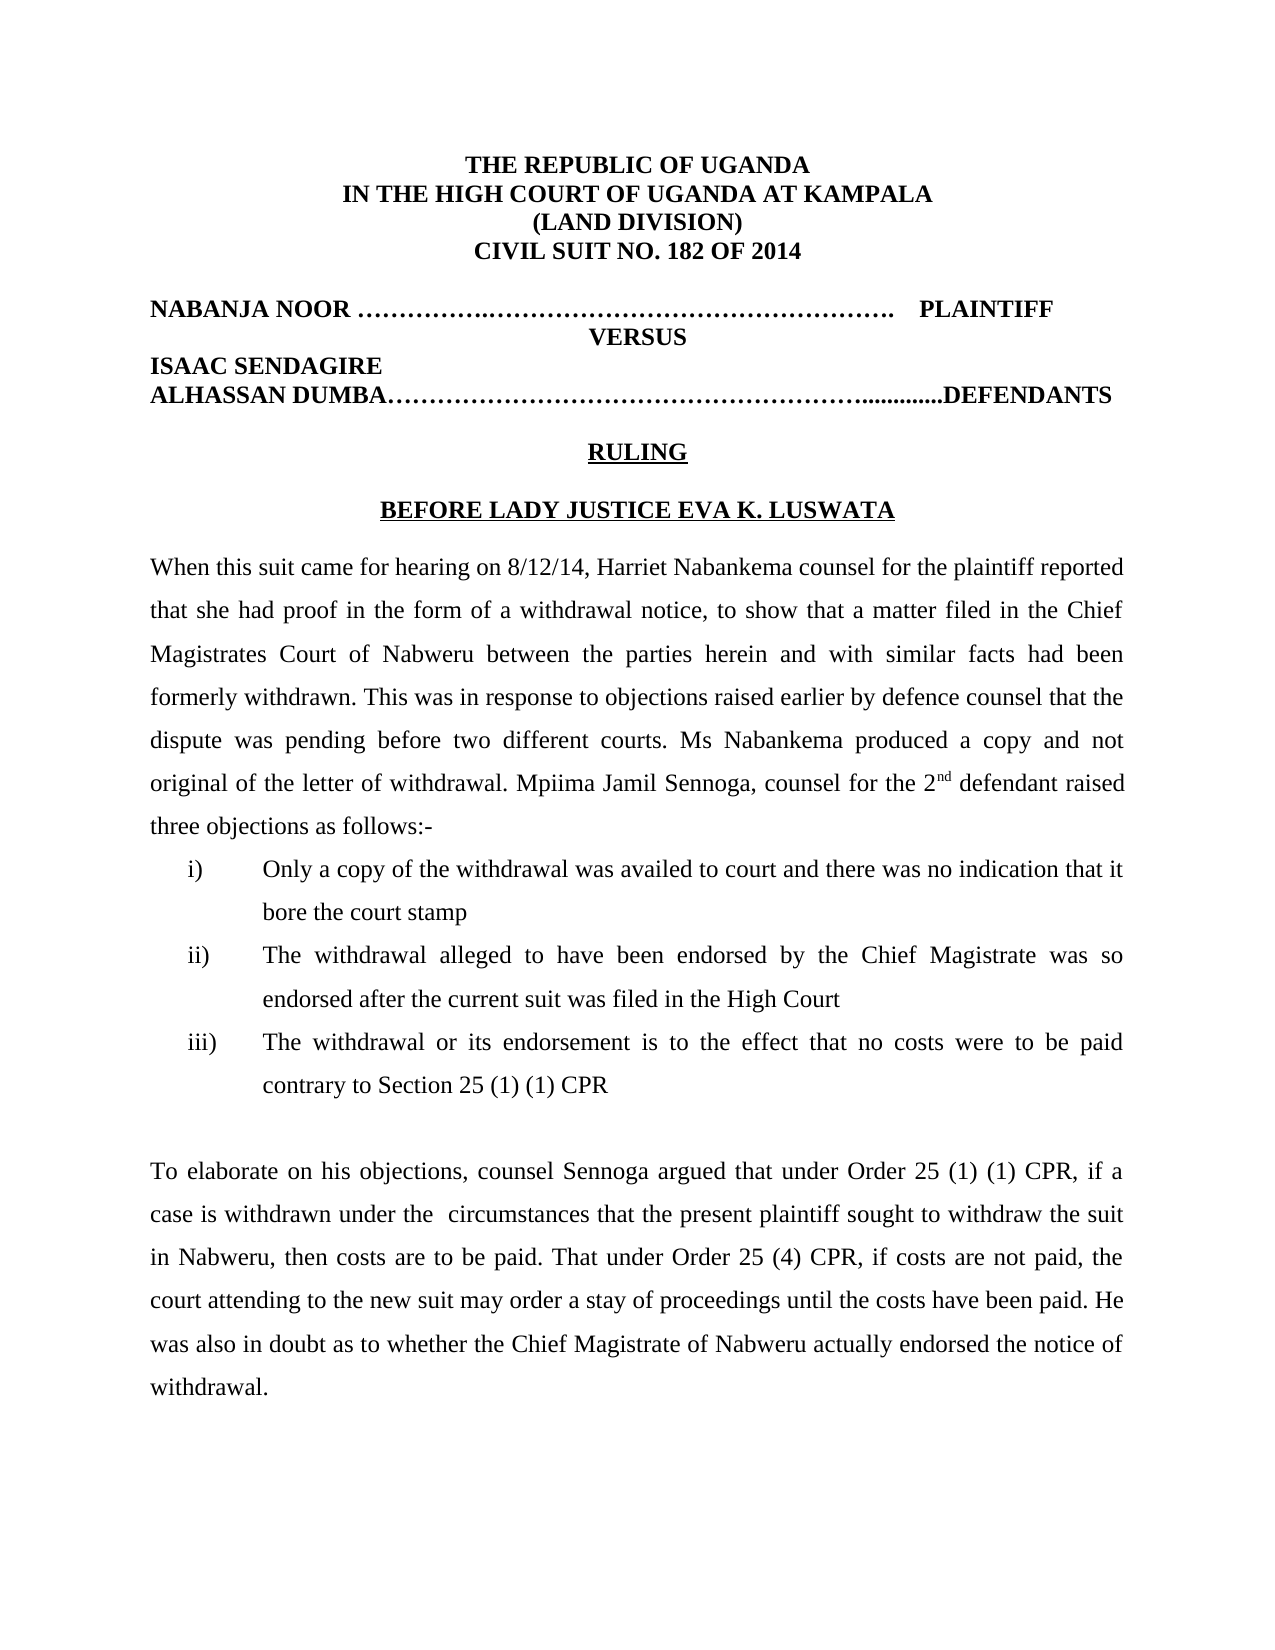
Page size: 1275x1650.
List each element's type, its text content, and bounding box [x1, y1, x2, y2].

list The withdrawal or its endorsement is to the effect that no costs were to be paid contrary to Section 25 (1) (1) CPR [187, 1027, 1125, 1099]
text RULING [150, 437, 1125, 466]
text To elaborate on his objections, counsel Sennoga argued that under Order 25 (1) (1) CPR, if a case is withdrawn under the circumstances that the present plaintiff sought to withdraw the suit in Nabweru, then costs are to be paid. That under Order 25 (4) CPR, if costs are not paid, the court attending to the new suit may order a stay of proceedings until the costs have been paid. He was also in doubt as to whether the Chief Magistrate of Nabweru actually endorsed the notice of withdrawal. [150, 1156, 1125, 1401]
text When this suit came for hearing on 8/12/14, Harriet Nabankema counsel for the plaintiff reported that she had proof in the form of a withdrawal notice, to show that a matter filed in the Chief Magistrates Court of Nabweru between the parties herein and with similar facts had been formerly withdrawn. This was in response to objections raised earlier by defence counsel that the dispute was pending before two different courts. Ms Nabankema produced a copy and not original of the letter of withdrawal. Mpiima Jamil Sennoga, counsel for the 2nd defendant raised three objections as follows:- [150, 552, 1125, 840]
text ALHASSAN DUMBA………………………………………………….............DEFENDANTS [150, 380, 1125, 409]
text ISAAC SENDAGIRE [150, 351, 1125, 380]
text NABANJA NOOR …………….…………………………………………. PLAINTIFF [150, 294, 1125, 322]
list Only a copy of the withdrawal was availed to court and there was no indication that it bore the court stamp [187, 854, 1125, 926]
text BEFORE LADY JUSTICE EVA K. LUSWATA [150, 495, 1125, 524]
text CIVIL SUIT NO. 182 OF 2014 [150, 236, 1125, 265]
text THE REPUBLIC OF UGANDA [150, 150, 1125, 179]
text (LAND DIVISION) [150, 207, 1125, 236]
text VERSUS [150, 322, 1125, 351]
text IN THE HIGH COURT OF UGANDA AT KAMPALA [150, 179, 1125, 207]
list The withdrawal alleged to have been endorsed by the Chief Magistrate was so endorsed after the current suit was filed in the High Court [187, 941, 1125, 1012]
